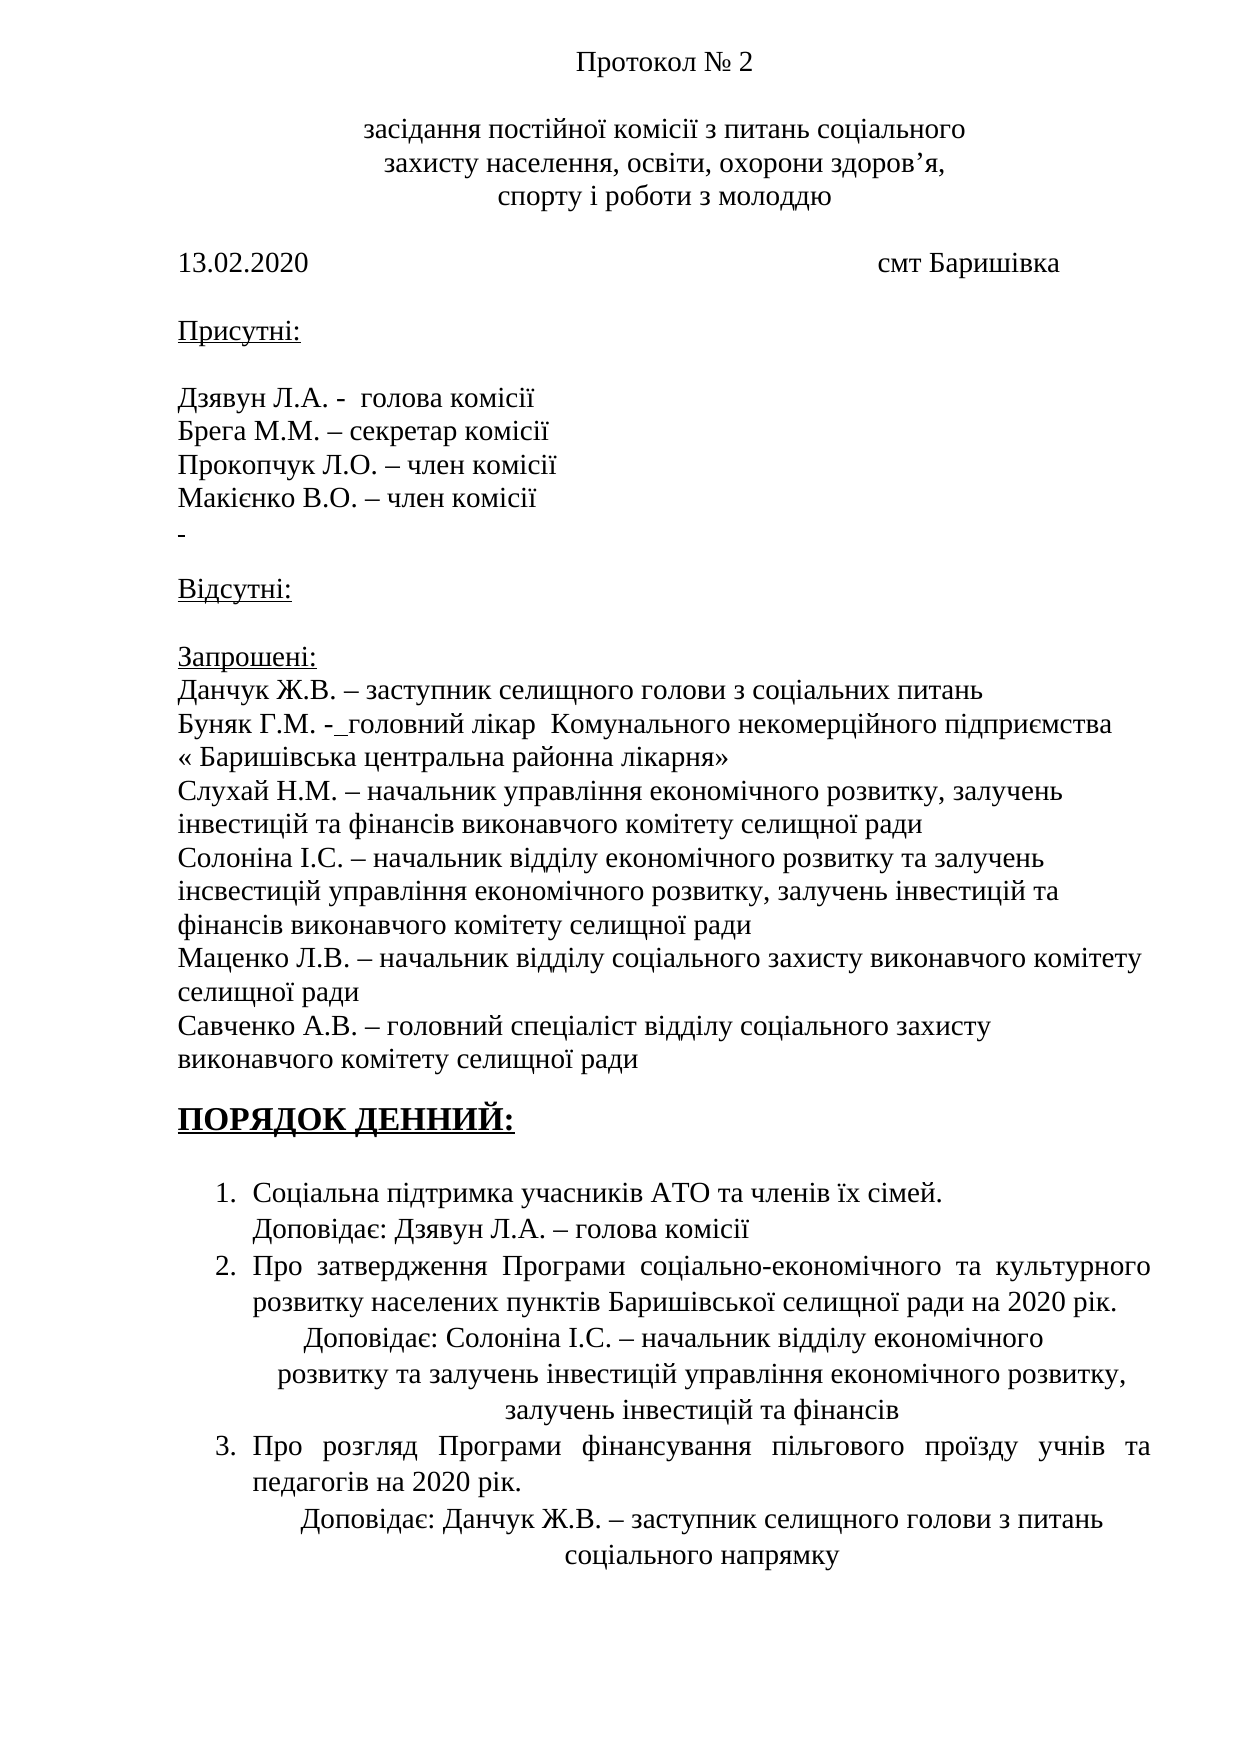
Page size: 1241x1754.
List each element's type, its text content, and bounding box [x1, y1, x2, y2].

text Запрошені: [177, 639, 1152, 672]
list Про розгляд Програми фінансування пільгового проїзду учнів та педагогів на 2020 рік. [215, 1428, 1152, 1498]
list Соціальна підтримка учасників АТО та членів їх сімей. [215, 1175, 1152, 1209]
text засідання постійної комісії з питань соціального [177, 111, 1152, 145]
text ПОРЯДОК ДЕННИЙ: [177, 1099, 1152, 1137]
text Присутні: [177, 313, 1152, 346]
text 13.02.2020 смт Баришівка [177, 246, 1152, 279]
list Доповідає: Дзявун Л.А. – голова комісії [252, 1212, 1152, 1245]
text Прокопчук Л.О. – член комісії [177, 447, 1152, 480]
list розвитку та залучень інвестицій управління економічного розвитку, [252, 1356, 1152, 1390]
list Доповідає: Солоніна І.С. – начальник відділу економічного [252, 1320, 1152, 1353]
text захисту населення, освіти, охорони здоров’я, [177, 145, 1152, 178]
text Слухай Н.М. – начальник управління економічного розвитку, залучень інвестицій та фінансів виконавчого комітету селищної ради [177, 773, 1152, 840]
text Макієнко В.О. – член комісії [177, 480, 1152, 514]
text Маценко Л.В. – начальник відділу соціального захисту виконавчого комітету селищної ради [177, 941, 1152, 1008]
text Буняк Г.М. - головний лікар Комунального некомерційного підприємства « Баришівська центральна районна лікарня» [177, 706, 1152, 773]
list Про затвердження Програми соціально-економічного та культурного розвитку населених пунктів Баришівської селищної ради на 2020 рік. [215, 1248, 1152, 1317]
text Протокол № 2 [177, 44, 1152, 78]
text Данчук Ж.В. – заступник селищного голови з соціальних питань [177, 672, 1152, 706]
text Солоніна І.С. – начальник відділу економічного розвитку та залучень інсвестицій управління економічного розвитку, залучень інвестицій та фінансів виконавчого комітету селищної ради [177, 840, 1152, 941]
text Дзявун Л.А. - голова комісії [177, 380, 1152, 413]
list Доповідає: Данчук Ж.В. – заступник селищного голови з питань соціального напрямку [252, 1501, 1152, 1570]
list залучень інвестицій та фінансів [252, 1392, 1152, 1426]
text Савченко А.В. – головний спеціаліст відділу соціального захисту виконавчого комітету селищної ради [177, 1008, 1152, 1075]
text спорту і роботи з молоддю [177, 178, 1152, 212]
text Відсутні: [177, 572, 1152, 605]
text Брега М.М. – секретар комісії [177, 413, 1152, 447]
